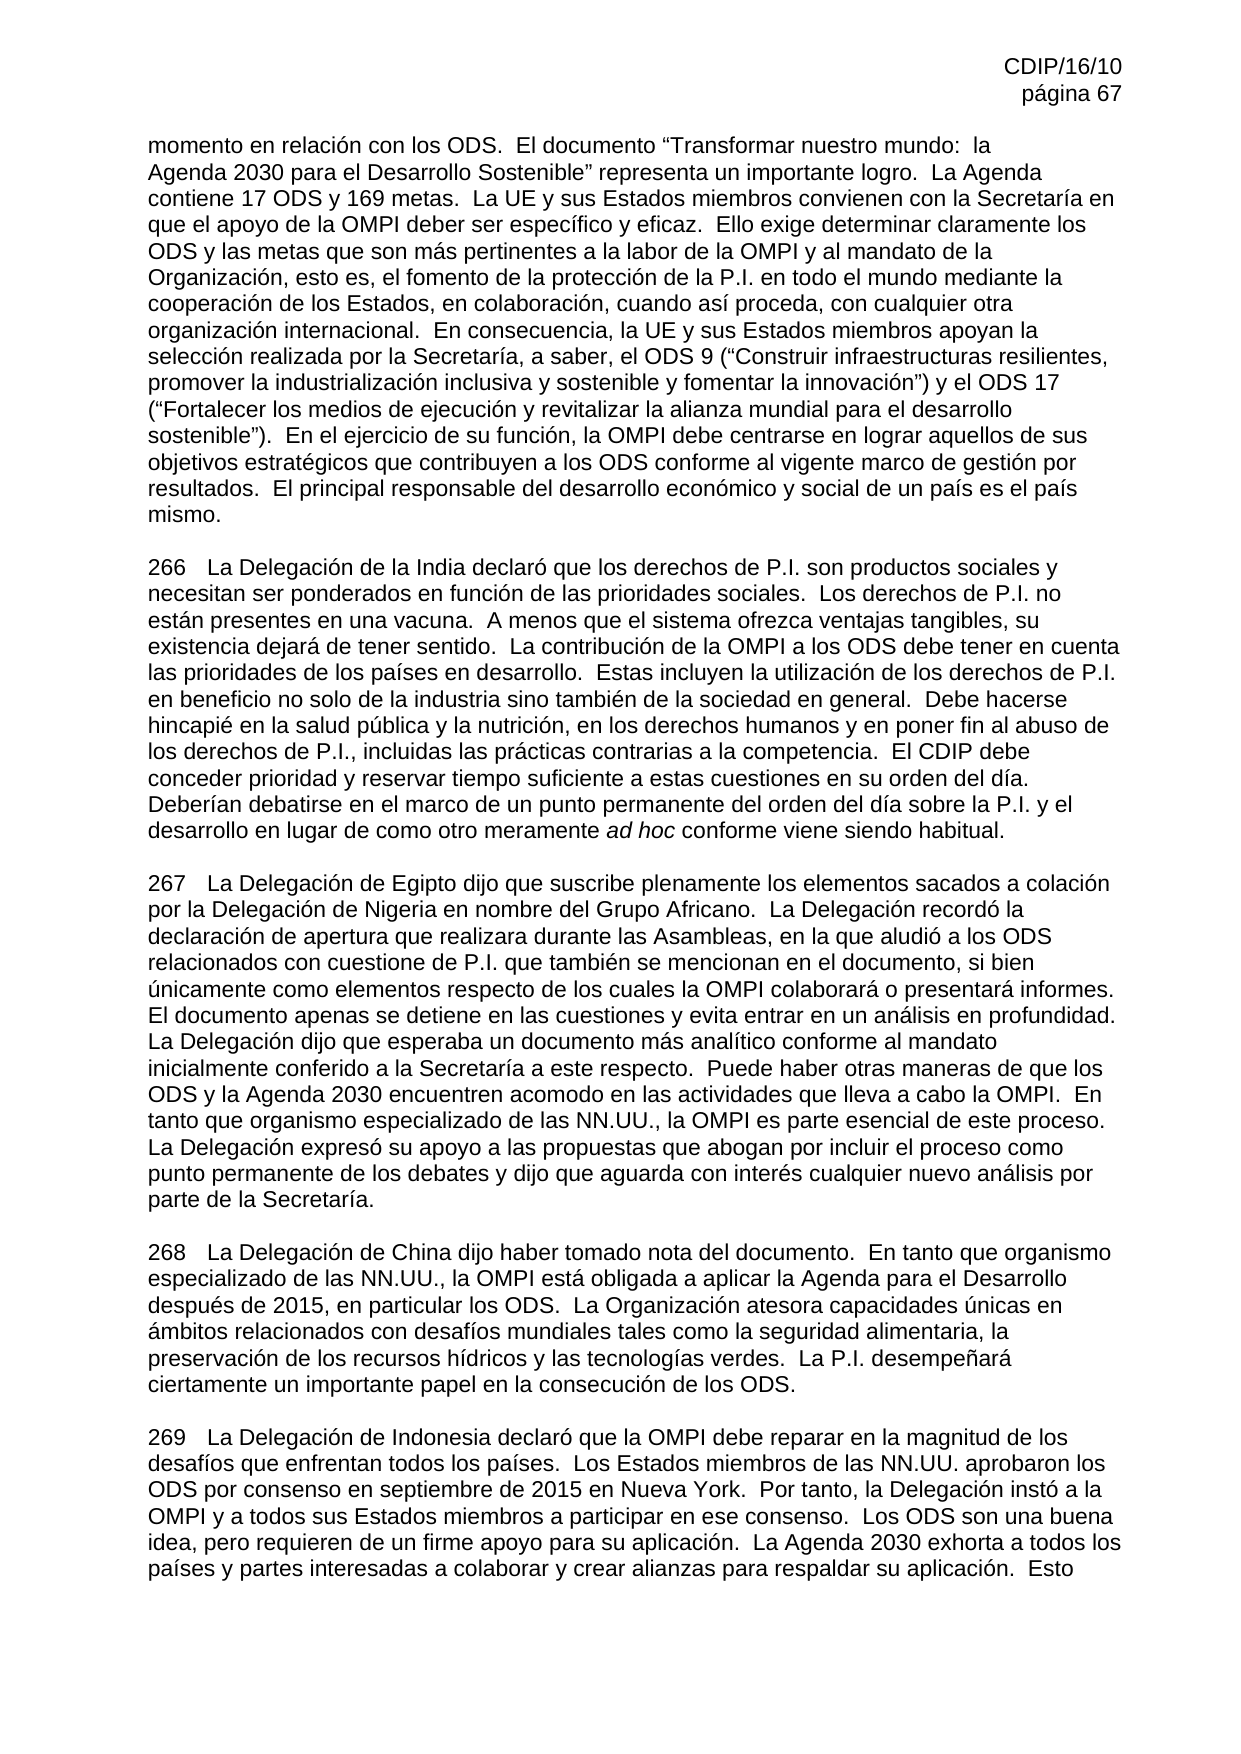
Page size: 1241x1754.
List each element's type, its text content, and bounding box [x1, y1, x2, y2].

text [148, 132, 1122, 527]
text La Delegación de la India declaró que los derechos de P.I. son productos sociales y necesitan ser ponderados en función de las prioridades sociales. Los derechos de P.I. no están presentes en una vacuna. A menos que el sistema ofrezca ventajas tangibles, su existencia dejará de tener sentido. La contribución de la OMPI a los ODS debe tener en cuenta las prioridades de los países en desarrollo. Estas incluyen la utilización de los derechos de P.I. en beneficio no solo de la industria sino también de la sociedad en general. Debe hacerse hincapié en la salud pública y la nutrición, en los derechos humanos y en poner fin al abuso de los derechos de P.I., incluidas las prácticas contrarias a la competencia. El CDIP debe conceder prioridad y reservar tiempo suficiente a estas cuestiones en su orden del día. Deberían debatirse en el marco de un punto permanente del orden del día sobre la P.I. y el desarrollo en lugar de como otro meramente ad hoc conforme viene siendo habitual. [148, 554, 1122, 844]
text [148, 1423, 1122, 1582]
text La Delegación de China dijo haber tomado nota del documento. En tanto que organismo especializado de las NN.UU., la OMPI está obligada a aplicar la Agenda para el Desarrollo después de 2015, en particular los ODS. La Organización atesora capacidades únicas en ámbitos relacionados con desafíos mundiales tales como la seguridad alimentaria, la preservación de los recursos hídricos y las tecnologías verdes. La P.I. desempeñará ciertamente un importante papel en la consecución de los ODS. [148, 1239, 1122, 1397]
text La Delegación de Egipto dijo que suscribe plenamente los elementos sacados a colación por la Delegación de Nigeria en nombre del Grupo Africano. La Delegación recordó la declaración de apertura que realizara durante las Asambleas, en la que aludió a los ODS relacionados con cuestione de P.I. que también se mencionan en el documento, si bien únicamente como elementos respecto de los cuales la OMPI colaborará o presentará informes. El documento apenas se detiene en las cuestiones y evita entrar en un análisis en profundidad. La Delegación dijo que esperaba un documento más analítico conforme al mandato inicialmente conferido a la Secretaría a este respecto. Puede haber otras maneras de que los ODS y la Agenda 2030 encuentren acomodo en las actividades que lleva a cabo la OMPI. En tanto que organismo especializado de las NN.UU., la OMPI es parte esencial de este proceso. La Delegación expresó su apoyo a las propuestas que abogan por incluir el proceso como punto permanente de los debates y dijo que aguarda con interés cualquier nuevo análisis por parte de la Secretaría. [148, 870, 1122, 1213]
